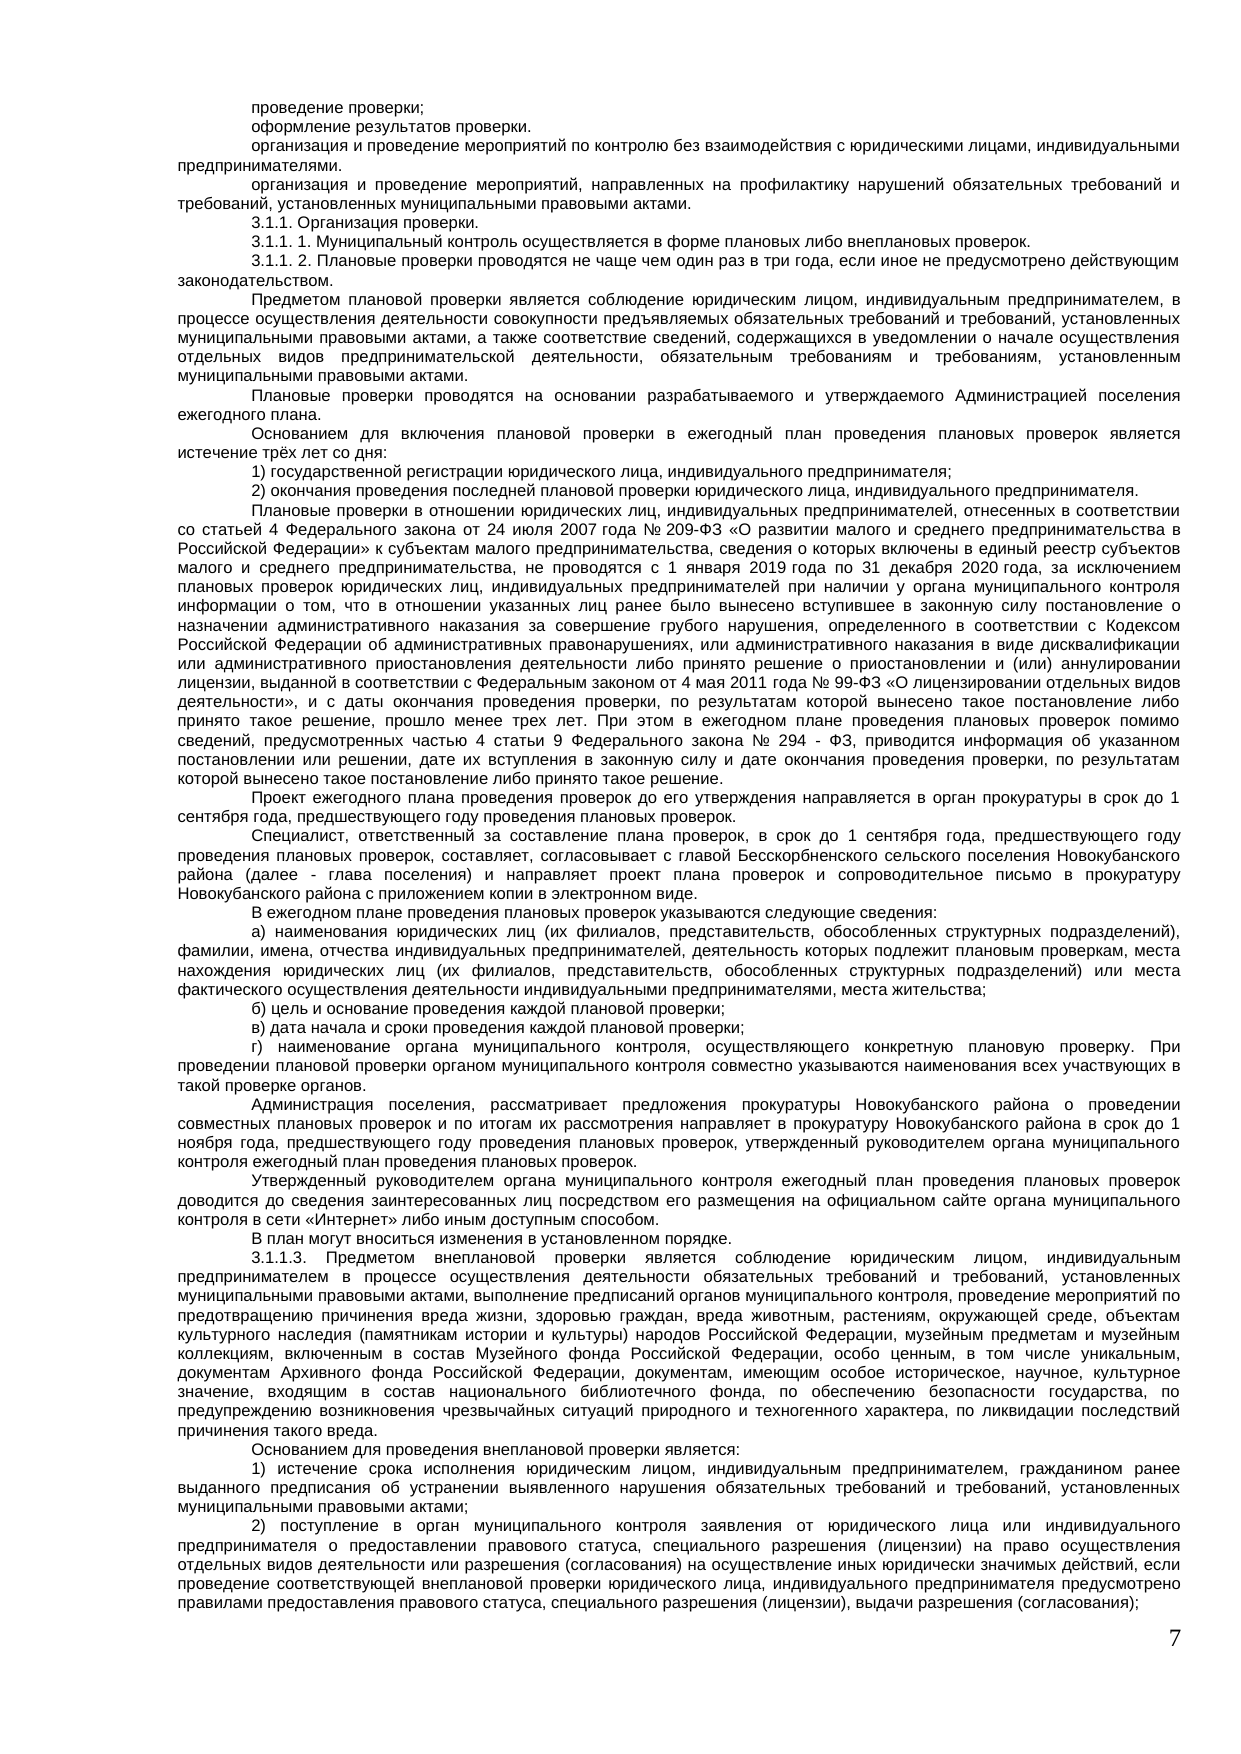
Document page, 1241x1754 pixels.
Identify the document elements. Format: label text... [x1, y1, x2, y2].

text в) дата начала и сроки проведения каждой плановой проверки; [177, 1018, 1181, 1037]
text Плановые проверки в отношении юридических лиц, индивидуальных предпринимателей, отнесенных в соответствии со статьей 4 Федерального закона от 24 июля 2007 года № 209-ФЗ «О развитии малого и среднего предпринимательства в Российской Федерации» к субъектам малого предпринимательства, сведения о которых включены в единый реестр субъектов малого и среднего предпринимательства, не проводятся с 1 января 2019 года по 31 декабря 2020 года, за исключением плановых проверок юридических лиц, индивидуальных предпринимателей при наличии у органа муниципального контроля информации о том, что в отношении указанных лиц ранее было вынесено вступившее в законную силу постановление о назначении административного наказания за совершение грубого нарушения, определенного в соответствии с Кодексом Российской Федерации об административных правонарушениях, или административного наказания в виде дисквалификации или административного приостановления деятельности либо принято решение о приостановлении и (или) аннулировании лицензии, выданной в соответствии с Федеральным законом от 4 мая 2011 года № 99-ФЗ «О лицензировании отдельных видов деятельности», и с даты окончания проведения проверки, по результатам которой вынесено такое постановление либо принято такое решение, прошло менее трех лет. При этом в ежегодном плане проведения плановых проверок помимо сведений, предусмотренных частью 4 статьи 9 Федерального закона № 294 - ФЗ, приводится информация об указанном постановлении или решении, дате их вступления в законную силу и дате окончания проведения проверки, по результатам которой вынесено такое постановление либо принято такое решение. [177, 500, 1181, 788]
text 3.1.1. 2. Плановые проверки проводятся не чаще чем один раз в три года, если иное не предусмотрено действующим законодательством. [177, 251, 1181, 289]
text В план могут вноситься изменения в установленном порядке. [177, 1229, 1181, 1248]
text 3.1.1. Организация проверки. [177, 213, 1181, 232]
text Специалист, ответственный за составление плана проверок, в срок до 1 сентября года, предшествующего году проведения плановых проверок, составляет, согласовывает с главой Бесскорбненского сельского поселения Новокубанского района (далее - глава поселения) и направляет проект плана проверок и сопроводительное письмо в прокуратуру Новокубанского района с приложением копии в электронном виде. [177, 826, 1181, 903]
text проведение проверки; [177, 98, 1181, 117]
text Основанием для включения плановой проверки в ежегодный план проведения плановых проверок является истечение трёх лет со дня: [177, 424, 1181, 462]
text 1) государственной регистрации юридического лица, индивидуального предпринимателя; [177, 462, 1181, 481]
text г) наименование органа муниципального контроля, осуществляющего конкретную плановую проверку. При проведении плановой проверки органом муниципального контроля совместно указываются наименования всех участвующих в такой проверке органов. [177, 1037, 1181, 1094]
text В ежегодном плане проведения плановых проверок указываются следующие сведения: [177, 903, 1181, 922]
text Администрация поселения, рассматривает предложения прокуратуры Новокубанского района о проведении совместных плановых проверок и по итогам их рассмотрения направляет в прокуратуру Новокубанского района в срок до 1 ноября года, предшествующего году проведения плановых проверок, утвержденный руководителем органа муниципального контроля ежегодный план проведения плановых проверок. [177, 1094, 1181, 1171]
text б) цель и основание проведения каждой плановой проверки; [177, 999, 1181, 1018]
text 1) истечение срока исполнения юридическим лицом, индивидуальным предпринимателем, гражданином ранее выданного предписания об устранении выявленного нарушения обязательных требований и требований, установленных муниципальными правовыми актами; [177, 1459, 1181, 1516]
text организация и проведение мероприятий, направленных на профилактику нарушений обязательных требований и требований, установленных муниципальными правовыми актами. [177, 174, 1181, 213]
text 3.1.1.3. Предметом внеплановой проверки является соблюдение юридическим лицом, индивидуальным предпринимателем в процессе осуществления деятельности обязательных требований и требований, установленных муниципальными правовыми актами, выполнение предписаний органов муниципального контроля, проведение мероприятий по предотвращению причинения вреда жизни, здоровью граждан, вреда животным, растениям, окружающей среде, объектам культурного наследия (памятникам истории и культуры) народов Российской Федерации, музейным предметам и музейным коллекциям, включенным в состав Музейного фонда Российской Федерации, особо ценным, в том числе уникальным, документам Архивного фонда Российской Федерации, документам, имеющим особое историческое, научное, культурное значение, входящим в состав национального библиотечного фонда, по обеспечению безопасности государства, по предупреждению возникновения чрезвычайных ситуаций природного и техногенного характера, по ликвидации последствий причинения такого вреда. [177, 1248, 1181, 1439]
text организация и проведение мероприятий по контролю без взаимодействия с юридическими лицами, индивидуальными предпринимателями. [177, 136, 1181, 174]
text 2) поступление в орган муниципального контроля заявления от юридического лица или индивидуального предпринимателя о предоставлении правового статуса, специального разрешения (лицензии) на право осуществления отдельных видов деятельности или разрешения (согласования) на осуществление иных юридически значимых действий, если проведение соответствующей внеплановой проверки юридического лица, индивидуального предпринимателя предусмотрено правилами предоставления правового статуса, специального разрешения (лицензии), выдачи разрешения (согласования); [177, 1516, 1181, 1612]
text Плановые проверки проводятся на основании разрабатываемого и утверждаемого Администрацией поселения ежегодного плана. [177, 385, 1181, 424]
text Утвержденный руководителем органа муниципального контроля ежегодный план проведения плановых проверок доводится до сведения заинтересованных лиц посредством его размещения на официальном сайте органа муниципального контроля в сети «Интернет» либо иным доступным способом. [177, 1171, 1181, 1229]
text Проект ежегодного плана проведения проверок до его утверждения направляется в орган прокуратуры в срок до 1 сентября года, предшествующего году проведения плановых проверок. [177, 788, 1181, 826]
text 2) окончания проведения последней плановой проверки юридического лица, индивидуального предпринимателя. [177, 481, 1181, 500]
text Основанием для проведения внеплановой проверки является: [177, 1439, 1181, 1459]
text 3.1.1. 1. Муниципальный контроль осуществляется в форме плановых либо внеплановых проверок. [177, 232, 1181, 251]
text оформление результатов проверки. [177, 117, 1181, 136]
text Предметом плановой проверки является соблюдение юридическим лицом, индивидуальным предпринимателем, в процессе осуществления деятельности совокупности предъявляемых обязательных требований и требований, установленных муниципальными правовыми актами, а также соответствие сведений, содержащихся в уведомлении о начале осуществления отдельных видов предпринимательской деятельности, обязательным требованиям и требованиям, установленным муниципальными правовыми актами. [177, 289, 1181, 385]
text а) наименования юридических лиц (их филиалов, представительств, обособленных структурных подразделений), фамилии, имена, отчества индивидуальных предпринимателей, деятельность которых подлежит плановым проверкам, места нахождения юридических лиц (их филиалов, представительств, обособленных структурных подразделений) или места фактического осуществления деятельности индивидуальными предпринимателями, места жительства; [177, 922, 1181, 999]
